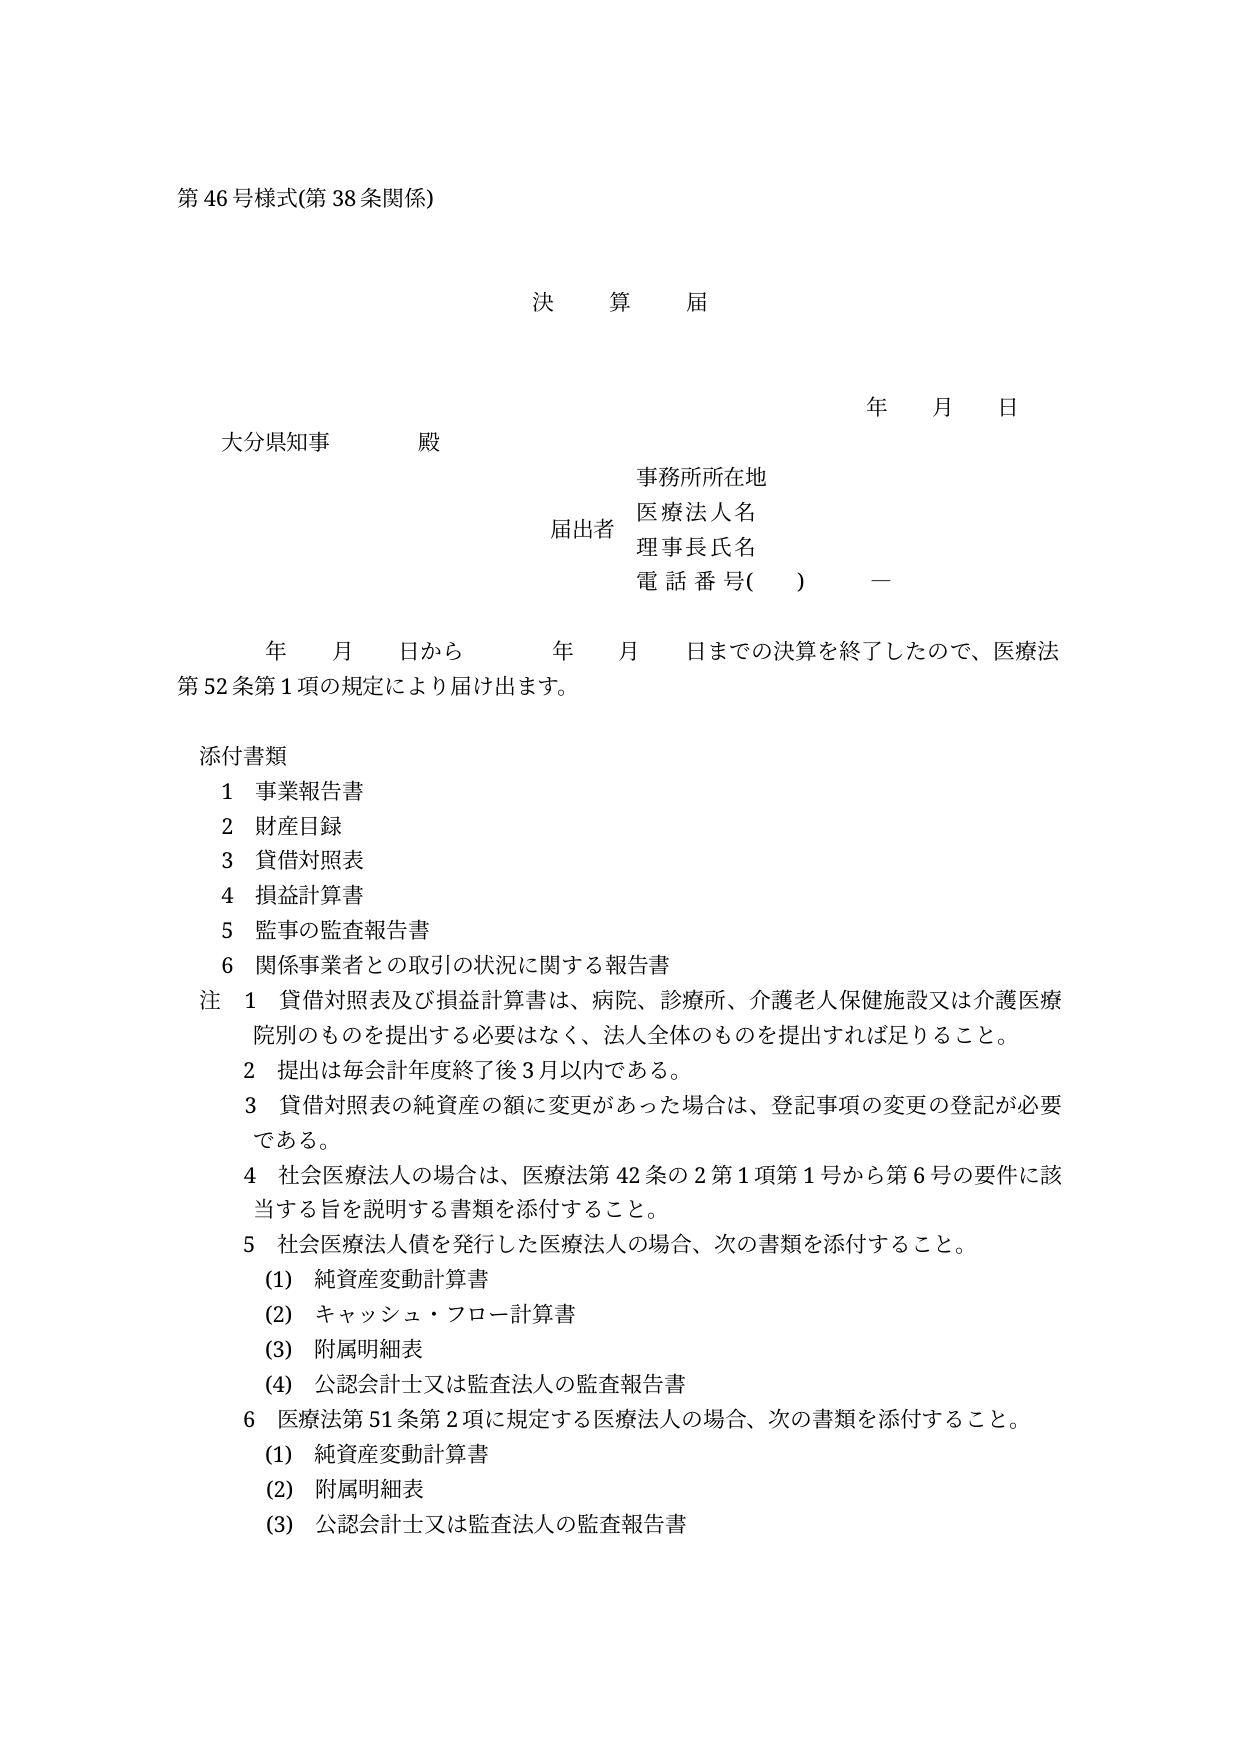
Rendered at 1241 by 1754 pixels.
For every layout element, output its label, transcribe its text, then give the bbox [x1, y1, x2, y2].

text 4 損益計算書 [177, 877, 1063, 912]
text (1) 純資産変動計算書 [265, 1435, 1063, 1470]
text 3 貸借対照表の純資産の額に変更があった場合は、登記事項の変更の登記が必要である。 [177, 1086, 1063, 1156]
text 1 事業報告書 [177, 772, 1063, 807]
text 年 月 日から 年 月 日までの決算を終了したので、医療法第52条第1項の規定により届け出ます。 [177, 633, 1063, 702]
text 4 社会医療法人の場合は、医療法第42条の2第1項第1号から第6号の要件に該当する旨を説明する書類を添付すること。 [177, 1156, 1063, 1226]
text 決算届 [177, 284, 1063, 319]
text (2) 附属明細表 [177, 1470, 1063, 1505]
text (4) 公認会計士又は監査法人の監査報告書 [177, 1366, 1063, 1400]
text (3) 公認会計士又は監査法人の監査報告書 [266, 1505, 1063, 1540]
text (1) 純資産変動計算書 [177, 1261, 1063, 1296]
text 6 関係事業者との取引の状況に関する報告書 [177, 947, 1063, 982]
text (2) キャッシュ・フロー計算書 [177, 1296, 1063, 1331]
text 5 社会医療法人債を発行した医療法人の場合、次の書類を添付すること。 [177, 1226, 1063, 1261]
text 添付書類 [177, 737, 1063, 772]
text (3) 附属明細表 [177, 1331, 1063, 1366]
text 第46号様式(第38条関係) [177, 179, 1063, 214]
text 2 財産目録 [177, 807, 1063, 842]
text 注 1 貸借対照表及び損益計算書は、病院、診療所、介護老人保健施設又は介護医療院別のものを提出する必要はなく、法人全体のものを提出すれば足りること。 [177, 982, 1063, 1051]
text 年 月 日 [177, 388, 1019, 423]
text 3 貸借対照表 [177, 842, 1063, 877]
text 大分県知事 殿 [177, 423, 1063, 458]
text 5 監事の監査報告書 [177, 912, 1063, 947]
table_header 届出者 [177, 458, 626, 598]
table_header 事務所所在地 医療法人名 理事長氏名 電話番号( ) ― [626, 458, 1065, 598]
text 6 医療法第51条第2項に規定する医療法人の場合、次の書類を添付すること。 [177, 1400, 1063, 1435]
text 2 提出は毎会計年度終了後3月以内である。 [177, 1051, 1063, 1086]
